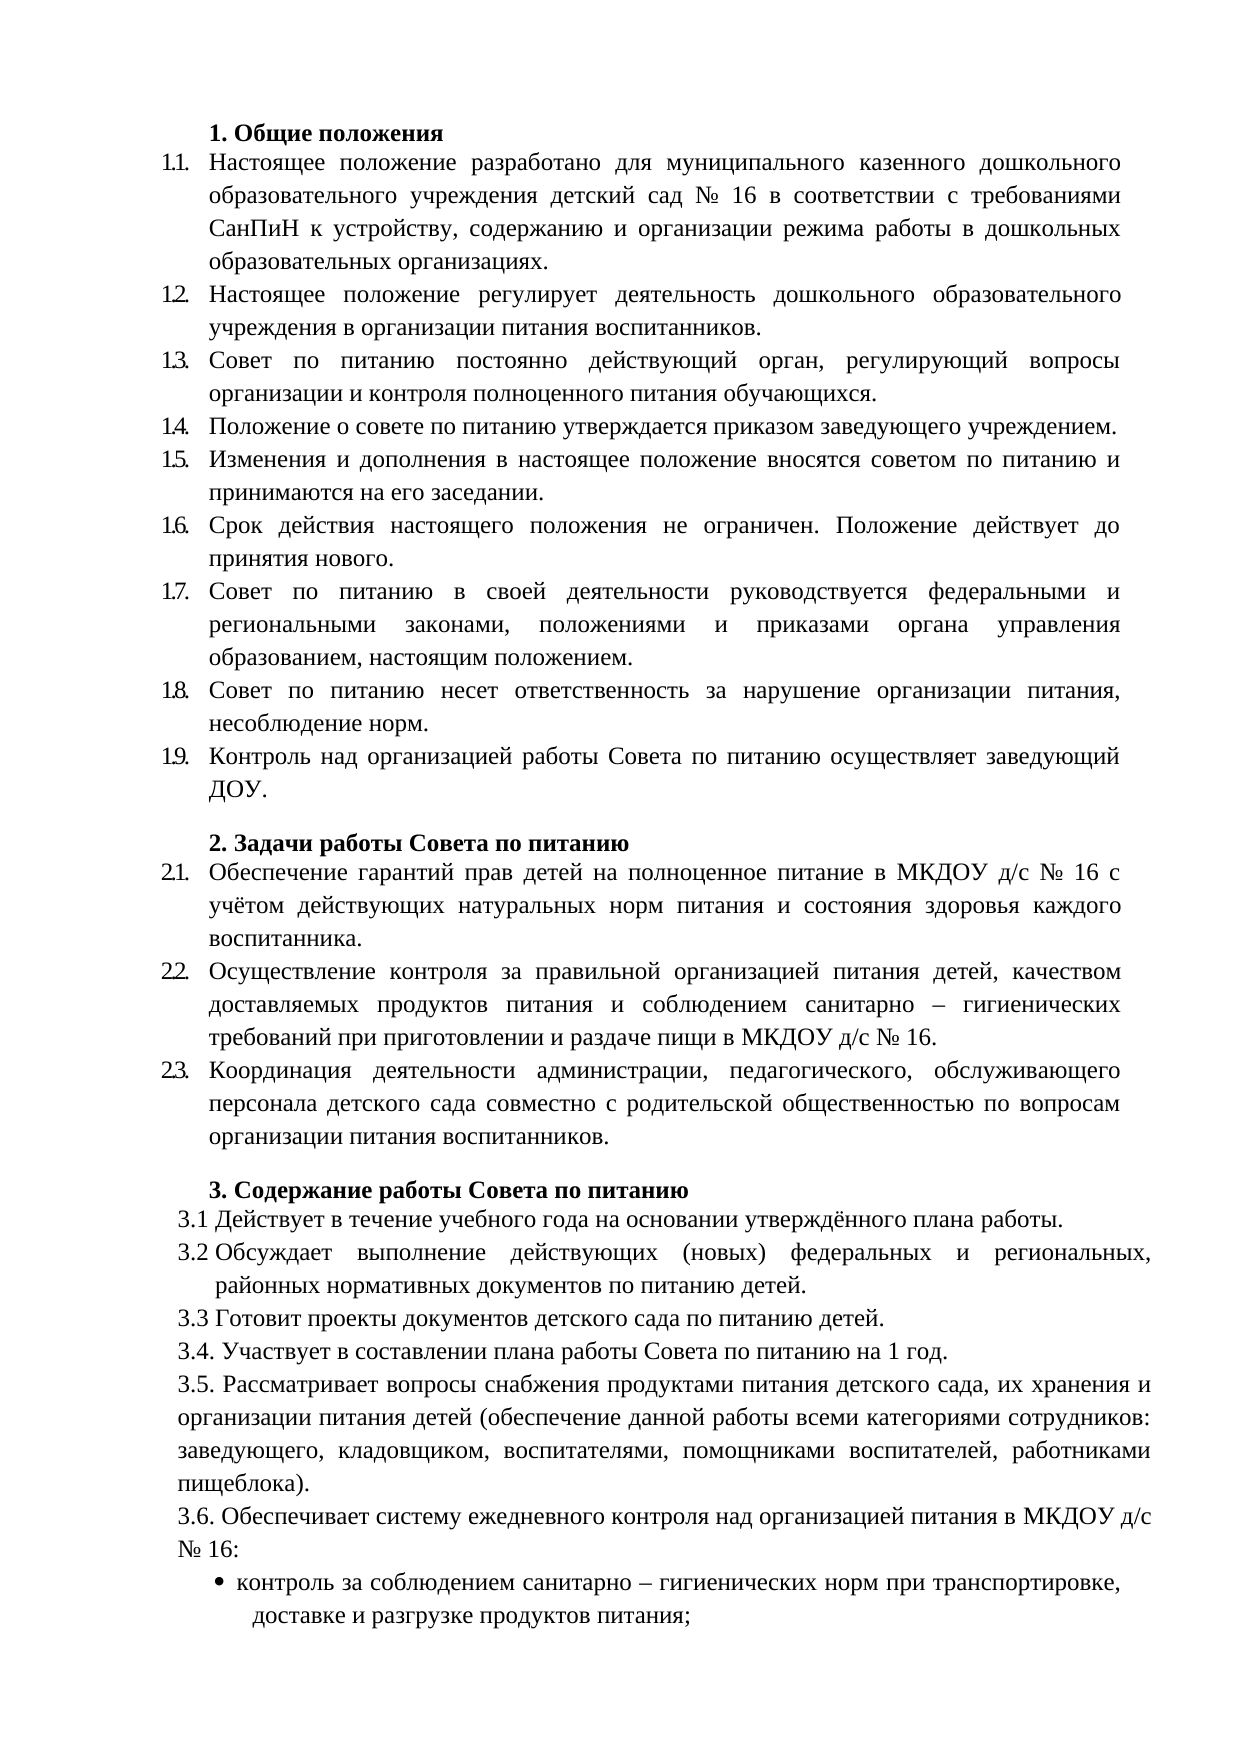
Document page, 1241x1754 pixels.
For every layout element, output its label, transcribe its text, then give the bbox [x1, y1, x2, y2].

list Положение о совете по питанию утверждается приказом заведующего учреждением. [161, 411, 1121, 440]
list Срок действия настоящего положения не ограничен. Положение действует до принятия нового. [161, 510, 1121, 572]
list Готовит проекты документов детского сада по питанию детей. [177, 1303, 1152, 1332]
list Обеспечение гарантий прав детей на полноценное питание в МКДОУ д/с № 16 с учётом действующих натуральных норм питания и состояния здоровья каждого воспитанника. [161, 857, 1122, 952]
text 3.4. Участвует в составлении плана работы Совета по питанию на 1 год. [177, 1336, 1152, 1365]
list контроль за соблюдением санитарно – гигиенических норм при транспортировке, доставке и разгрузке продуктов питания; [215, 1567, 1122, 1629]
list Общие положения [209, 118, 1122, 147]
text 3.6. Обеспечивает систему ежедневного контроля над организацией питания в МКДОУ д/с № 16: [177, 1501, 1152, 1563]
list Координация деятельности администрации, педагогического, обслуживающего персонала детского сада совместно с родительской общественностью по вопросам организации питания воспитанников. [161, 1055, 1121, 1150]
list Изменения и дополнения в настоящее положение вносятся советом по питанию и принимаются на его заседании. [161, 444, 1121, 506]
list Содержание работы Совета по питанию [208, 1175, 1152, 1204]
list Обсуждает выполнение действующих (новых) федеральных и региональных, районных нормативных документов по питанию детей. [177, 1237, 1152, 1299]
list Настоящее положение регулирует деятельность дошкольного образовательного учреждения в организации питания воспитанников. [161, 279, 1122, 341]
list Действует в течение учебного года на основании утверждённого плана работы. [177, 1204, 1152, 1233]
list Задачи работы Совета по питанию [208, 828, 1152, 857]
text 3.5. Рассматривает вопросы снабжения продуктами питания детского сада, их хранения и организации питания детей (обеспечение данной работы всеми категориями сотрудников: заведующего, кладовщиком, воспитателями, помощниками воспитателей, работниками пищеблока). [177, 1369, 1152, 1497]
list Совет по питанию несет ответственность за нарушение организации питания, несоблюдение норм. [161, 675, 1121, 737]
list Осуществление контроля за правильной организацией питания детей, качеством доставляемых продуктов питания и соблюдением санитарно – гигиенических требований при приготовлении и раздаче пищи в МКДОУ д/с № 16. [161, 956, 1122, 1051]
list Совет по питанию в своей деятельности руководствуется федеральными и региональными законами, положениями и приказами органа управления образованием, настоящим положением. [161, 576, 1121, 671]
list Настоящее положение разработано для муниципального казенного дошкольного образовательного учреждения детский сад № 16 в соответствии с требованиями СанПиН к устройству, содержанию и организации режима работы в дошкольных образовательных организациях. [161, 147, 1122, 275]
list Совет по питанию постоянно действующий орган, регулирующий вопросы организации и контроля полноценного питания обучающихся. [161, 345, 1121, 407]
list Контроль над организацией работы Совета по питанию осуществляет заведующий ДОУ. [161, 741, 1121, 803]
